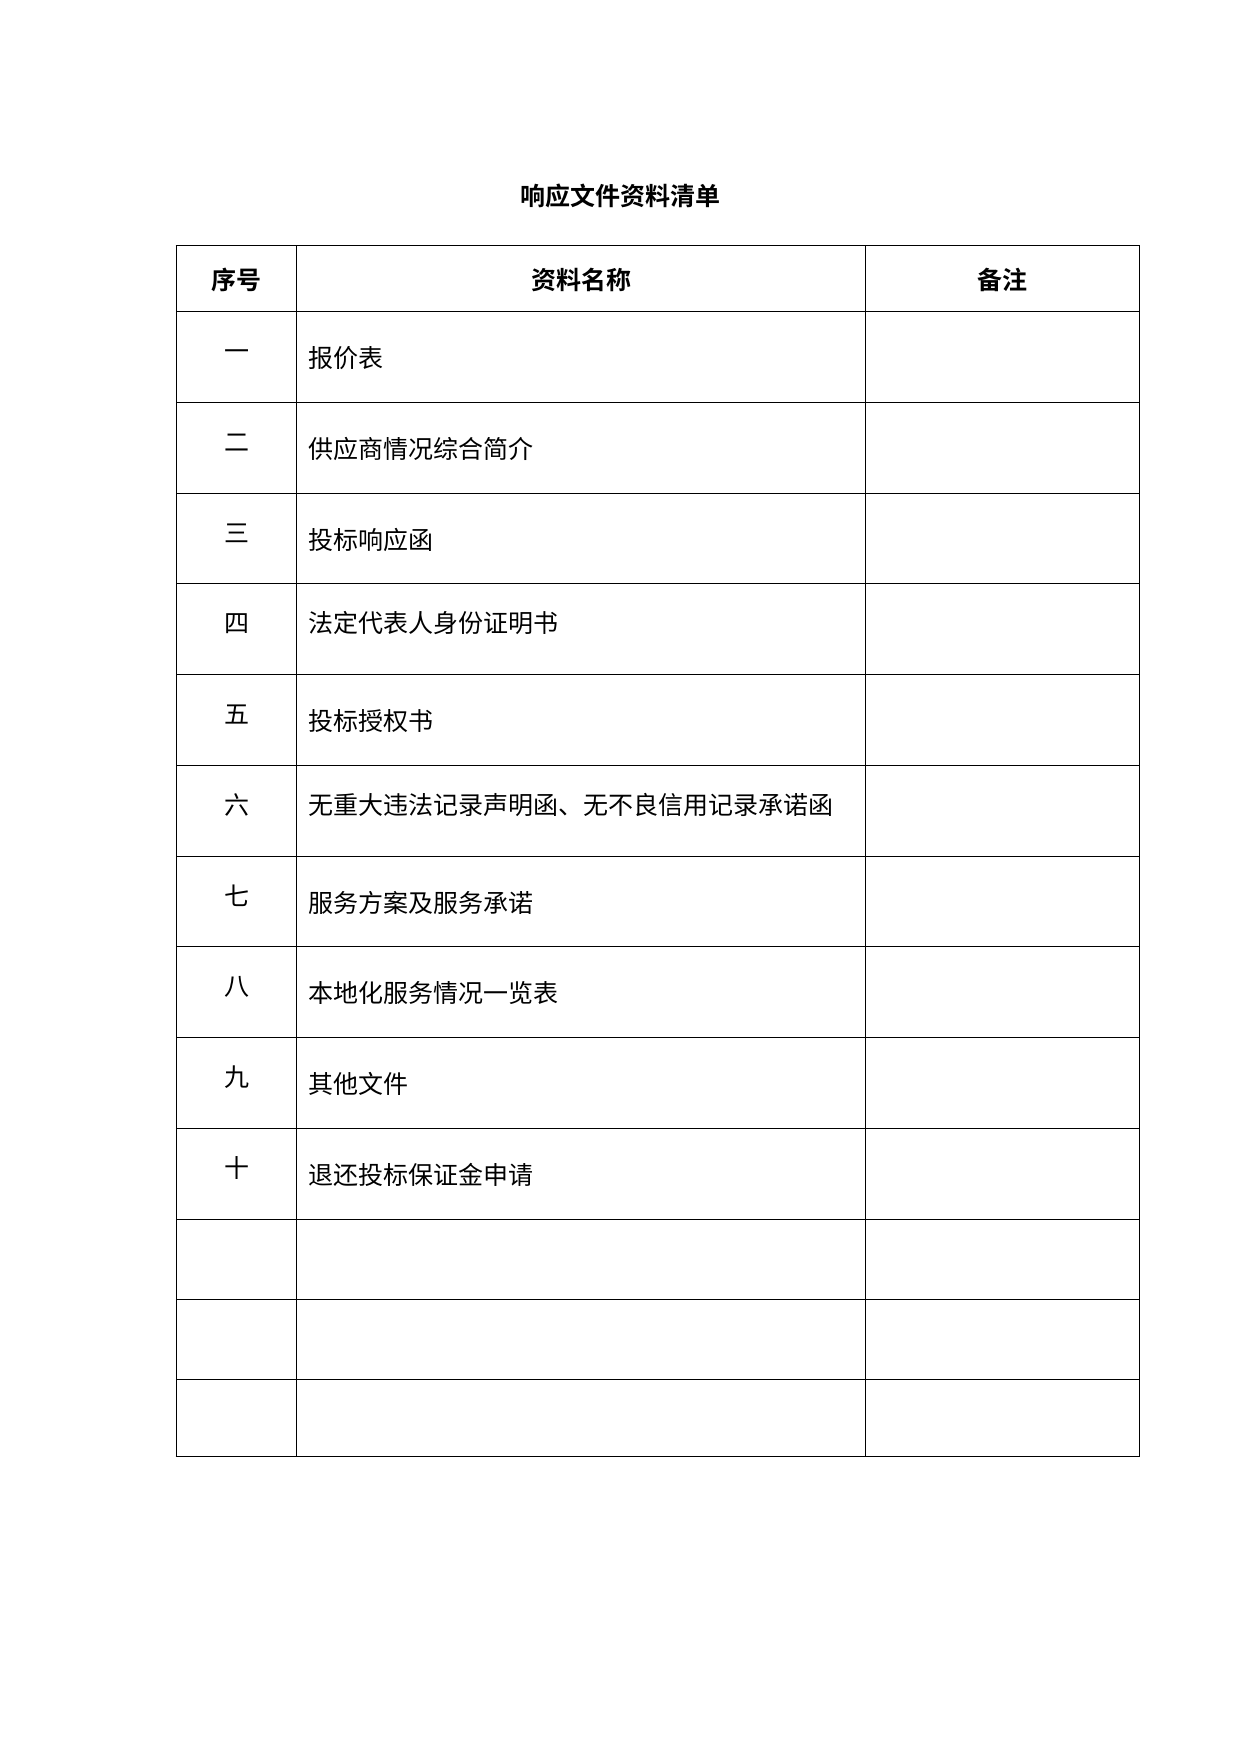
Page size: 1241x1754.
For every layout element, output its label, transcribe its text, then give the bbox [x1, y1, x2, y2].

table_cell [866, 494, 1139, 583]
table_cell 服务方案及服务承诺 [297, 857, 865, 946]
table_cell 其他文件 [297, 1038, 865, 1128]
table_cell 一 [177, 312, 296, 402]
table_cell 六 [177, 766, 296, 856]
table_cell [866, 675, 1139, 765]
table_cell [177, 1380, 296, 1456]
table_cell 三 [177, 494, 296, 583]
table_cell [297, 1380, 865, 1456]
table_cell 五 [177, 675, 296, 765]
table_cell [866, 403, 1139, 493]
table_cell 十 [177, 1129, 296, 1218]
table_cell 退还投标保证金申请 [297, 1129, 865, 1218]
table_header 序号 [177, 246, 296, 311]
table_cell 无重大违法记录声明函、无不良信用记录承诺函 [297, 766, 865, 856]
table_cell 投标响应函 [297, 494, 865, 583]
table_cell [866, 1220, 1139, 1299]
table_cell [177, 1300, 296, 1379]
table_cell 报价表 [297, 312, 865, 402]
table_cell 七 [177, 857, 296, 946]
table_cell [866, 312, 1139, 402]
table_cell 二 [177, 403, 296, 493]
table_cell [297, 1220, 865, 1299]
table_cell [866, 766, 1139, 856]
table_cell [866, 1038, 1139, 1128]
table_cell 法定代表人身份证明书 [297, 584, 865, 674]
table_cell 四 [177, 584, 296, 674]
table_cell [866, 1129, 1139, 1218]
table_header 备注 [866, 246, 1139, 311]
table_cell 本地化服务情况一览表 [297, 947, 865, 1037]
table_cell 九 [177, 1038, 296, 1128]
table_cell 供应商情况综合简介 [297, 403, 865, 493]
table_cell [866, 584, 1139, 674]
table_cell [866, 1380, 1139, 1456]
table_cell [866, 947, 1139, 1037]
table_cell [866, 1300, 1139, 1379]
table_cell 八 [177, 947, 296, 1037]
table_cell 投标授权书 [297, 675, 865, 765]
table_cell [866, 857, 1139, 946]
table_cell [297, 1300, 865, 1379]
table_header 资料名称 [297, 246, 865, 311]
table_cell [177, 1220, 296, 1299]
text 响应文件资料清单 [187, 162, 1053, 227]
